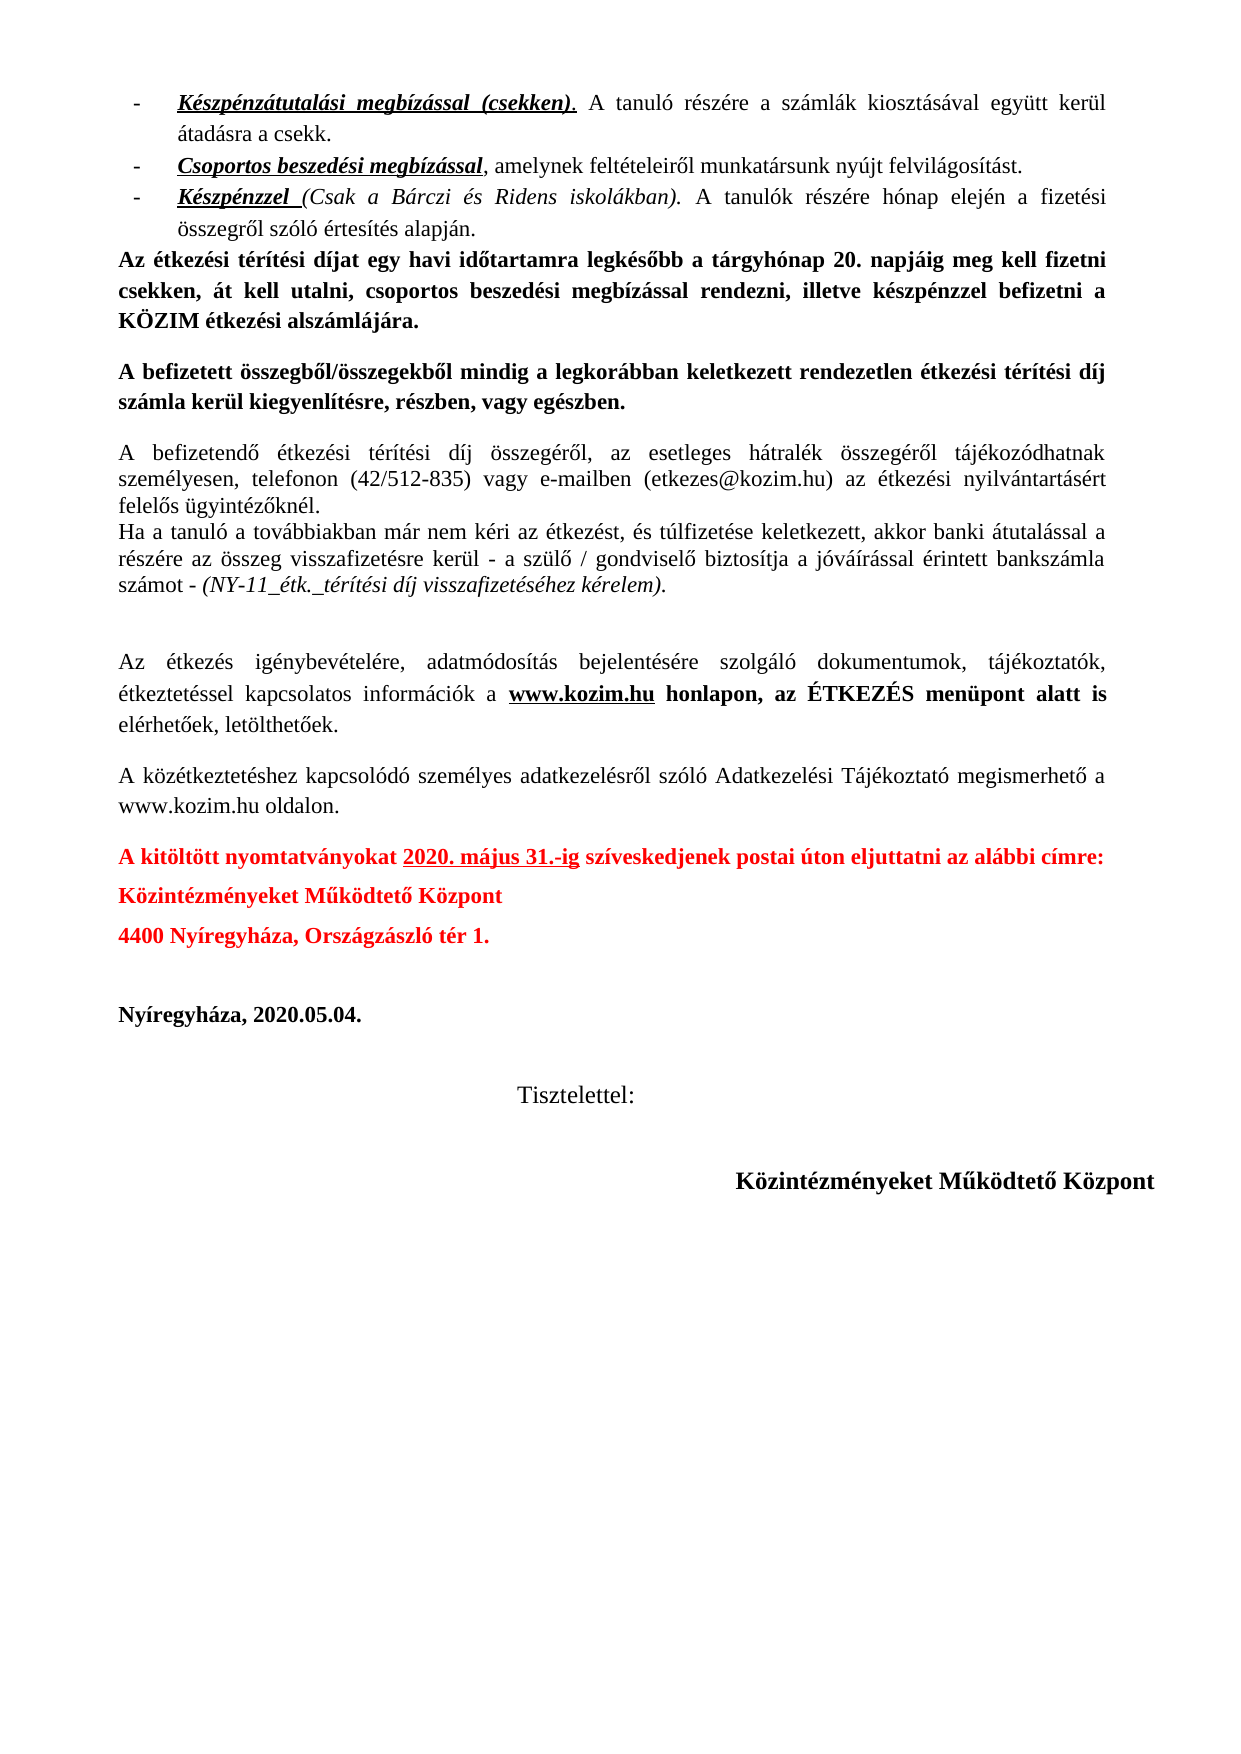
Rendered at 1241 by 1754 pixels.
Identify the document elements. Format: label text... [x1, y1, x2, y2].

text 4400 Nyíregyháza, Országzászló tér 1. [118, 922, 1122, 948]
text A közétkeztetéshez kapcsolódó személyes adatkezelésről szóló Adatkezelési Tájékoztató megismerhető a www.kozim.hu oldalon. [118, 762, 1107, 818]
text A kitöltött nyomtatványokat 2020. május 31.-ig szíveskedjenek postai úton eljuttatni az alábbi címre: [118, 843, 1122, 869]
text Ha a tanuló a továbbiakban már nem kéri az étkezést, és túlfizetése keletkezett, akkor banki átutalással a részére az összeg visszafizetésre kerül - a szülő / gondviselő biztosítja a jóváírással érintett bankszámla számot - (NY-11_étk._térítési díj visszafizetéséhez kérelem). [118, 518, 1107, 597]
text A befizetett összegből/összegekből mindig a legkorábban keletkezett rendezetlen étkezési térítési díj számla kerül kiegyenlítésre, részben, vagy egészben. [118, 358, 1107, 414]
list Készpénzátutalási megbízással (csekken). A tanuló részére a számlák kiosztásával együtt kerül átadásra a csekk. [133, 89, 1107, 147]
text Közintézményeket Működtető Központ [118, 882, 1122, 909]
text A befizetendő étkezési térítési díj összegéről, az esetleges hátralék összegéről tájékozódhatnak személyesen, telefonon (42/512-835) vagy e-mailben (etkezes@kozim.hu) az étkezési nyilvántartásért felelős ügyintézőknél. [118, 439, 1107, 518]
text Az étkezési térítési díjat egy havi időtartamra legkésőbb a tárgyhónap 20. napjáig meg kell fizetni csekken, át kell utalni, csoportos beszedési megbízással rendezni, illetve készpénzzel befizetni a KÖZIM étkezési alszámlájára. [118, 246, 1107, 333]
list Csoportos beszedési megbízással, amelynek feltételeiről munkatársunk nyújt felvilágosítást. [133, 152, 1107, 178]
text Tisztelettel: [118, 1080, 1122, 1109]
text Közintézményeket Működtető Központ [118, 1166, 1122, 1195]
list Készpénzzel (Csak a Bárczi és Ridens iskolákban). A tanulók részére hónap elején a fizetési összegről szóló értesítés alapján. [133, 183, 1107, 241]
text Nyíregyháza, 2020.05.04. [118, 1001, 1122, 1027]
text Az étkezés igénybevételére, adatmódosítás bejelentésére szolgáló dokumentumok, tájékoztatók, étkeztetéssel kapcsolatos információk a www.kozim.hu honlapon, az ÉTKEZÉS menüpont alatt is elérhetőek, letölthetőek. [118, 648, 1107, 737]
